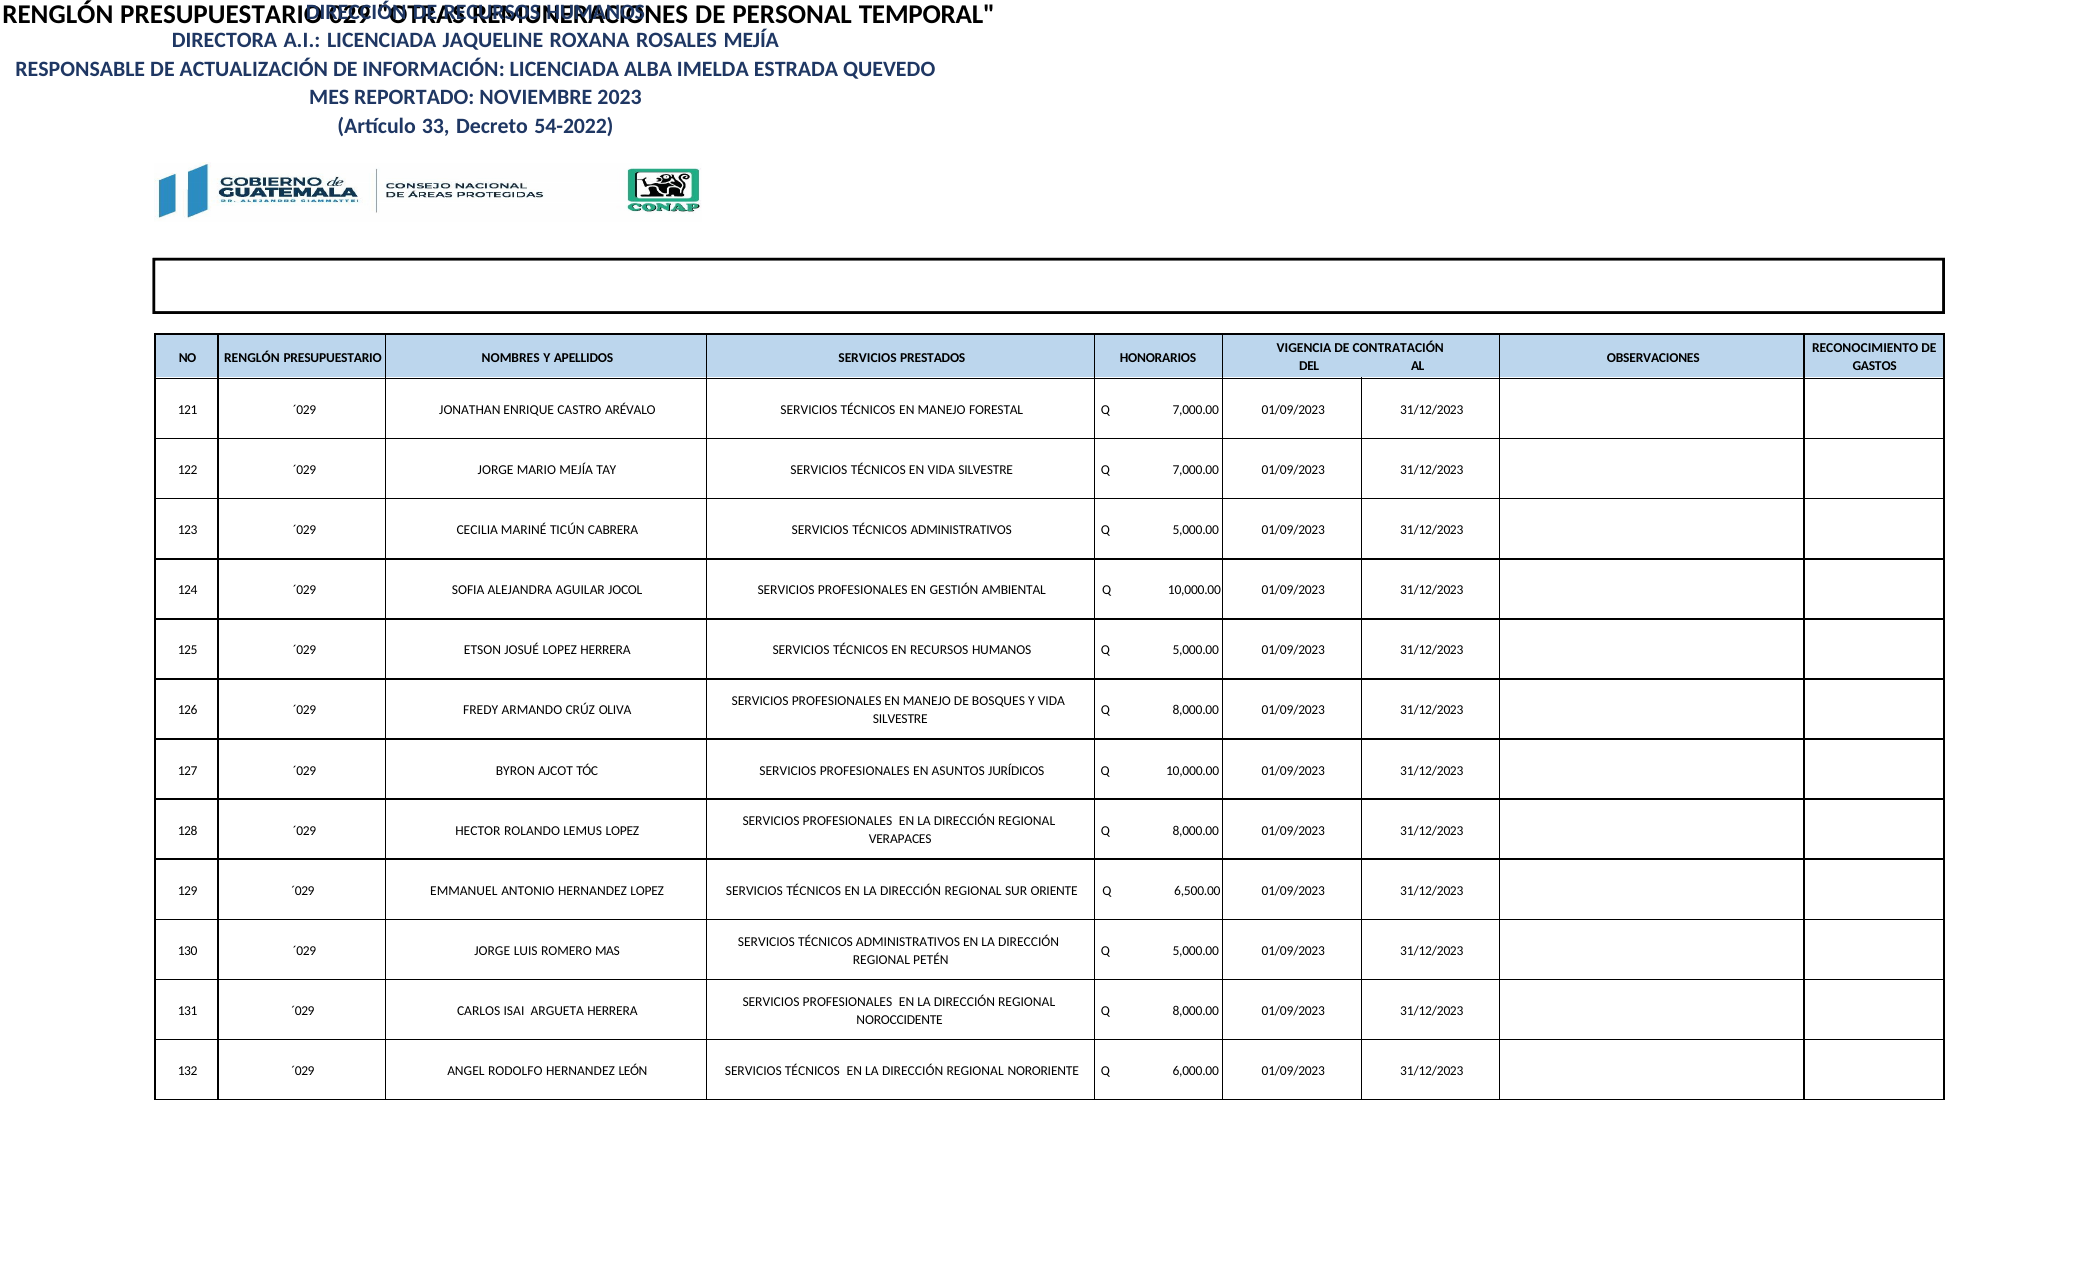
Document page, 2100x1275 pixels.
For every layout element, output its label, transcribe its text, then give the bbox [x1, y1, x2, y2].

table_cell Q [1095, 800, 1137, 858]
table_cell 10,000.00 [1137, 560, 1222, 618]
table_cell [1805, 740, 1943, 798]
table_cell SERVICIOS TÉCNICOS EN VIDA SILVESTRE [707, 439, 1094, 498]
table_header NO [156, 335, 217, 377]
table_cell ´029 [219, 439, 385, 498]
table_cell 01/09/2023 [1223, 800, 1361, 858]
table_header RECONOCIMIENTO DE GASTOS [1805, 335, 1943, 377]
table_cell [1500, 920, 1803, 978]
table_cell SERVICIOS PROFESIONALES EN LA DIRECCIÓN REGIONAL VERAPACES [707, 800, 1094, 858]
table_cell [1805, 920, 1943, 978]
table_cell JORGE MARIO MEJÍA TAY [386, 439, 706, 498]
table_cell 31/12/2023 [1362, 379, 1499, 438]
table_cell 31/12/2023 [1362, 620, 1499, 678]
table_cell Q [1095, 379, 1137, 438]
table_cell ´029 [219, 379, 385, 438]
table_cell 7,000.00 [1137, 439, 1222, 498]
table_cell 01/09/2023 [1223, 620, 1361, 678]
table_cell ANGEL RODOLFO HERNANDEZ LEÓN [386, 1040, 706, 1099]
table_cell 8,000.00 [1137, 800, 1222, 858]
table_cell 131 [156, 980, 217, 1039]
table_cell SERVICIOS TÉCNICOS EN RECURSOS HUMANOS [707, 620, 1094, 678]
table_cell [1500, 680, 1803, 738]
table_cell ´029 [219, 740, 385, 798]
table_cell 31/12/2023 [1362, 680, 1499, 738]
table_cell Q [1095, 980, 1137, 1039]
table_cell ETSON JOSUÉ LOPEZ HERRERA [386, 620, 706, 678]
table_cell 5,000.00 [1137, 920, 1222, 978]
table_cell Q [1095, 680, 1137, 738]
table_cell [1500, 740, 1803, 798]
table_cell [1805, 1040, 1943, 1099]
table_cell 6,500.00 [1137, 860, 1222, 918]
table_cell FREDY ARMANDO CRÚZ OLIVA [386, 680, 706, 738]
table_cell [1805, 980, 1943, 1039]
table_cell 01/09/2023 [1223, 860, 1361, 918]
table_cell 123 [156, 499, 217, 558]
table_cell 31/12/2023 [1362, 800, 1499, 858]
table_cell 01/09/2023 [1223, 980, 1361, 1039]
table_cell CARLOS ISAI ARGUETA HERRERA [386, 980, 706, 1039]
table_cell 7,000.00 [1137, 379, 1222, 438]
table_cell [1500, 560, 1803, 618]
table_header NOMBRES Y APELLIDOS [386, 335, 706, 377]
table_cell [1805, 860, 1943, 918]
table_cell 129 [156, 860, 217, 918]
table_cell [1805, 800, 1943, 858]
table_cell 124 [156, 560, 217, 618]
table_cell SERVICIOS PROFESIONALES EN GESTIÓN AMBIENTAL [707, 560, 1094, 618]
table_cell [1500, 860, 1803, 918]
table_cell [1805, 620, 1943, 678]
table_cell [1805, 439, 1943, 498]
table_cell [1805, 379, 1943, 438]
table_cell 01/09/2023 [1223, 740, 1361, 798]
table_cell 31/12/2023 [1362, 1040, 1499, 1099]
table_cell 5,000.00 [1137, 499, 1222, 558]
table_cell 6,000.00 [1137, 1040, 1222, 1099]
table_cell 31/12/2023 [1362, 499, 1499, 558]
table_cell 01/09/2023 [1223, 920, 1361, 978]
table_header OBSERVACIONES [1500, 335, 1803, 377]
table_cell 01/09/2023 [1223, 560, 1361, 618]
table_cell SERVICIOS TÉCNICOS ADMINISTRATIVOS [707, 499, 1094, 558]
table_cell 127 [156, 740, 217, 798]
table_cell SERVICIOS PROFESIONALES EN MANEJO DE BOSQUES Y VIDA SILVESTRE [707, 680, 1094, 738]
table_cell 31/12/2023 [1362, 439, 1499, 498]
table_cell 8,000.00 [1137, 680, 1222, 738]
table_cell [1805, 680, 1943, 738]
table_cell [1805, 499, 1943, 558]
table_cell 121 [156, 379, 217, 438]
table_cell SERVICIOS TÉCNICOS ADMINISTRATIVOS EN LA DIRECCIÓN REGIONAL PETÉN [707, 920, 1094, 978]
table_cell Q [1095, 560, 1137, 618]
table_cell [1500, 499, 1803, 558]
table_cell Q [1095, 740, 1137, 798]
table_cell ´029 [219, 860, 385, 918]
table_cell Q [1095, 620, 1137, 678]
table_cell [1500, 1040, 1803, 1099]
table_cell [1500, 439, 1803, 498]
table_cell 128 [156, 800, 217, 858]
table_cell ´029 [219, 680, 385, 738]
table_cell Q [1095, 439, 1137, 498]
table_header RENGLÓN PRESUPUESTARIO [219, 335, 385, 377]
table_cell SERVICIOS TÉCNICOS EN LA DIRECCIÓN REGIONAL SUR ORIENTE [707, 860, 1094, 918]
table_cell 31/12/2023 [1362, 920, 1499, 978]
table_cell [1500, 800, 1803, 858]
table_cell ´029 [219, 800, 385, 858]
table_cell [1500, 980, 1803, 1039]
table_cell 31/12/2023 [1362, 560, 1499, 618]
table_cell Q [1095, 860, 1137, 918]
picture [154, 162, 702, 222]
table_cell SERVICIOS PROFESIONALES EN ASUNTOS JURÍDICOS [707, 740, 1094, 798]
table_cell SERVICIOS PROFESIONALES EN LA DIRECCIÓN REGIONAL NOROCCIDENTE [707, 980, 1094, 1039]
table_cell 31/12/2023 [1362, 980, 1499, 1039]
table_cell 01/09/2023 [1223, 439, 1361, 498]
table_cell 10,000.00 [1137, 740, 1222, 798]
table_cell 5,000.00 [1137, 620, 1222, 678]
table_cell 01/09/2023 [1223, 680, 1361, 738]
table_cell 31/12/2023 [1362, 860, 1499, 918]
table_header HONORARIOS [1095, 335, 1222, 377]
table_cell [1805, 560, 1943, 618]
table_header VIGENCIA DE CONTRATACIÓN DEL AL [1223, 335, 1499, 377]
table_cell 122 [156, 439, 217, 498]
table_cell HECTOR ROLANDO LEMUS LOPEZ [386, 800, 706, 858]
table_cell ´029 [219, 1040, 385, 1099]
table_cell 132 [156, 1040, 217, 1099]
table_cell 126 [156, 680, 217, 738]
table_cell 130 [156, 920, 217, 978]
table_cell ´029 [219, 560, 385, 618]
table_cell [1500, 620, 1803, 678]
table_cell [1500, 379, 1803, 438]
table_cell SERVICIOS TÉCNICOS EN LA DIRECCIÓN REGIONAL NORORIENTE [707, 1040, 1094, 1099]
table_cell JORGE LUIS ROMERO MAS [386, 920, 706, 978]
table_cell CECILIA MARINÉ TICÚN CABRERA [386, 499, 706, 558]
table_cell Q [1095, 499, 1137, 558]
table_cell ´029 [219, 499, 385, 558]
table_cell 01/09/2023 [1223, 499, 1361, 558]
table_header SERVICIOS PRESTADOS [707, 335, 1094, 377]
table_cell BYRON AJCOT TÓC [386, 740, 706, 798]
table_cell EMMANUEL ANTONIO HERNANDEZ LOPEZ [386, 860, 706, 918]
table_cell Q [1095, 920, 1137, 978]
table_cell 8,000.00 [1137, 980, 1222, 1039]
table_cell ´029 [219, 920, 385, 978]
table_cell Q [1095, 1040, 1137, 1099]
table_cell ´029 [219, 980, 385, 1039]
table_cell SERVICIOS TÉCNICOS EN MANEJO FORESTAL [707, 379, 1094, 438]
table_cell JONATHAN ENRIQUE CASTRO ARÉVALO [386, 379, 706, 438]
table_cell ´029 [219, 620, 385, 678]
table_cell 01/09/2023 [1223, 1040, 1361, 1099]
table_cell 125 [156, 620, 217, 678]
table_cell SOFIA ALEJANDRA AGUILAR JOCOL [386, 560, 706, 618]
table_cell 31/12/2023 [1362, 740, 1499, 798]
table_cell 01/09/2023 [1223, 379, 1361, 438]
